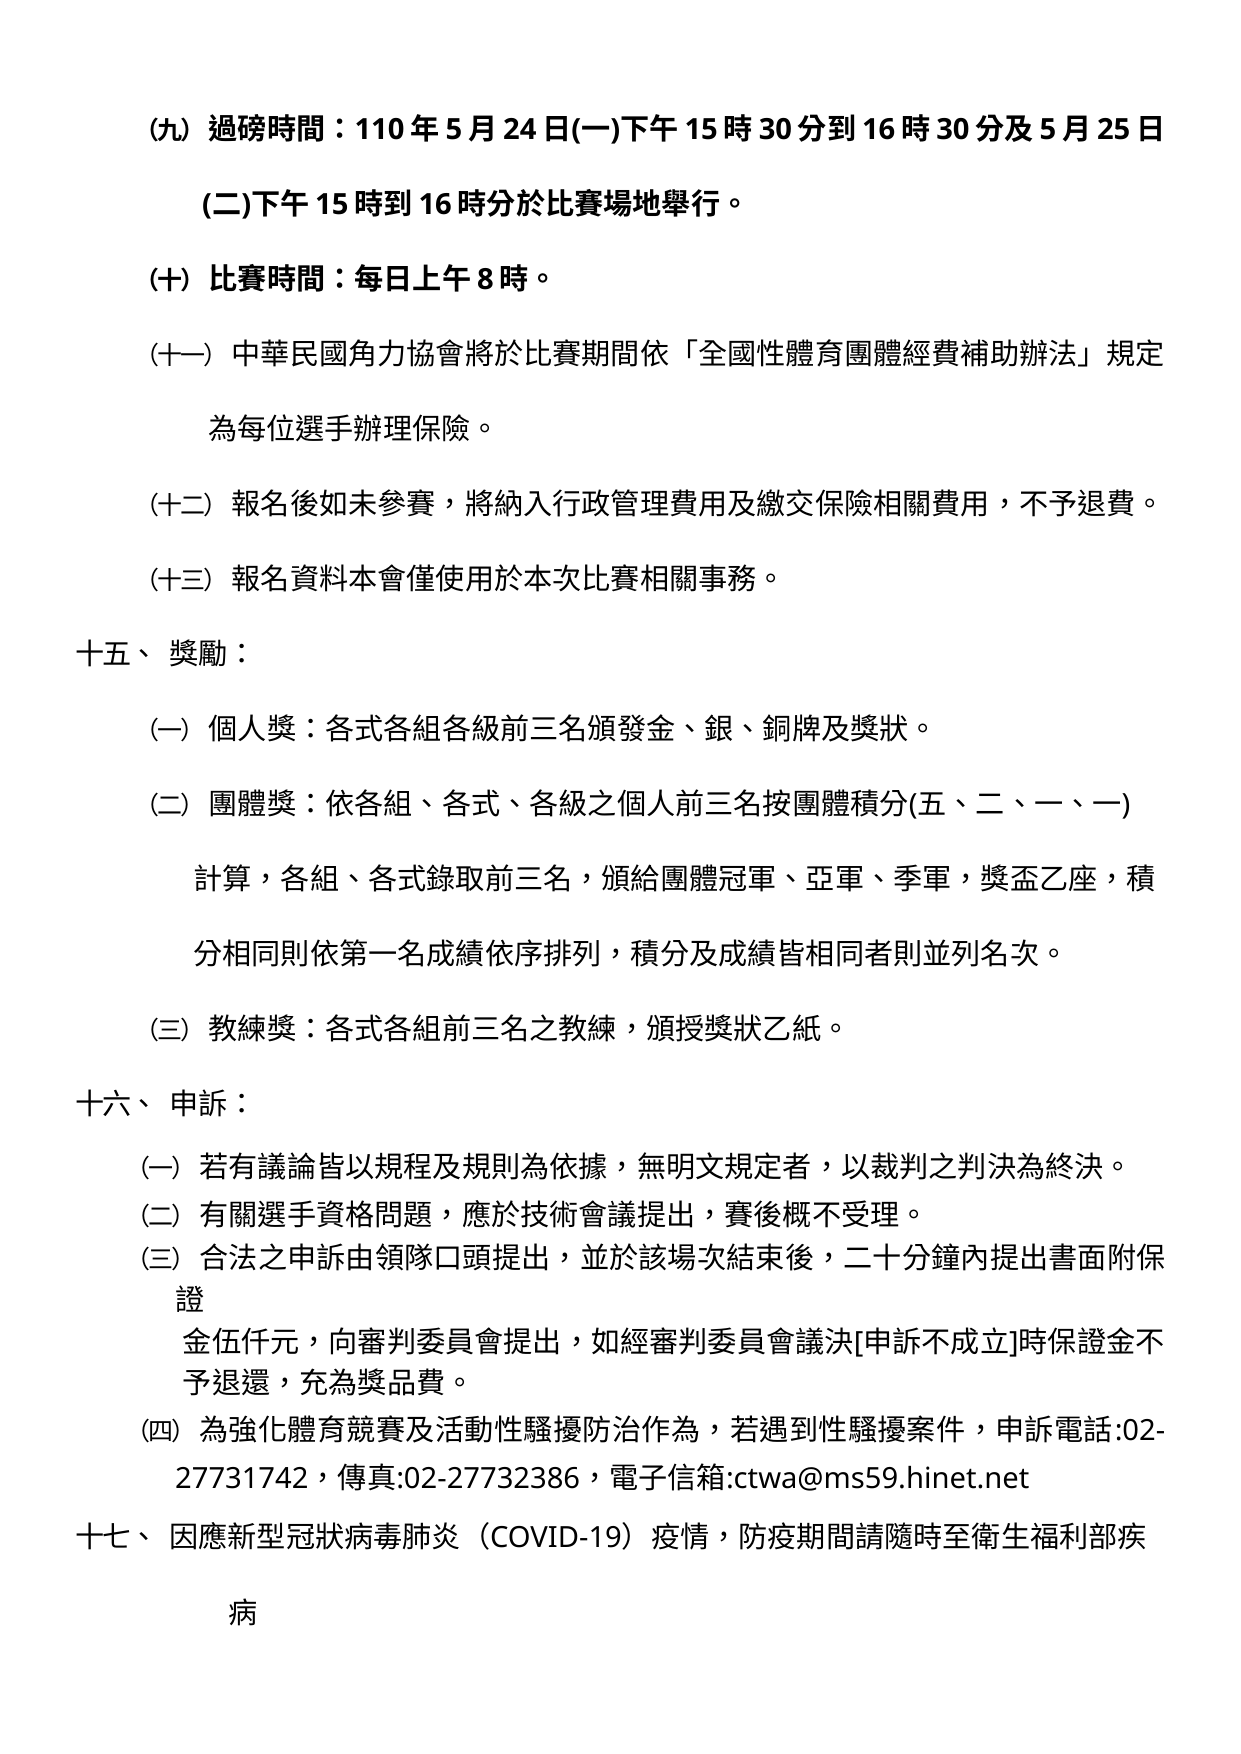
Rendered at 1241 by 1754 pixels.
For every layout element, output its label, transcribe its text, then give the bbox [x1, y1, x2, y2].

list 過磅時間：110年5月24日(一)下午15時30分到16時30分及5月25日(二)下午15時到16時分於比賽場地舉行。 [134, 89, 1165, 239]
list 教練獎：各式各組前三名之教練，頒授獎狀乙紙。 [134, 989, 1165, 1064]
list 合法之申訴由領隊口頭提出，並於該場次結束後，二十分鐘內提出書面附保證 [125, 1235, 1165, 1319]
list 比賽時間：每日上午8時。 [134, 239, 1165, 314]
list 有關選手資格問題，應於技術會議提出，賽後概不受理。 [125, 1187, 1165, 1235]
list 個人獎：各式各組各級前三名頒發金、銀、銅牌及獎狀。 [134, 689, 1165, 764]
list 若有議論皆以規程及規則為依據，無明文規定者，以裁判之判決為終決。 [125, 1139, 1165, 1187]
list 中華民國角力協會將於比賽期間依「全國性體育團體經費補助辦法」規定為每位選手辦理保險。 [134, 314, 1165, 464]
list 申訴： [75, 1064, 1165, 1139]
list 獎勵： [75, 614, 1165, 689]
list 因應新型冠狀病毒肺炎（COVID-19）疫情，防疫期間請隨時至衛生福利部疾病 [75, 1498, 1165, 1648]
text 金伍仟元，向審判委員會提出，如經審判委員會議決[申訴不成立]時保證金不 [175, 1319, 1165, 1360]
list 報名後如未參賽，將納入行政管理費用及繳交保險相關費用，不予退費。 [134, 464, 1165, 539]
list 為強化體育競賽及活動性騷擾防治作為，若遇到性騷擾案件，申訴電話:02-27731742，傳真:02-27732386，電子信箱:ctwa@ms59.hinet.net [125, 1402, 1165, 1498]
text 予退還，充為獎品費。 [175, 1360, 1165, 1402]
list 報名資料本會僅使用於本次比賽相關事務。 [134, 539, 1165, 614]
list 團體獎：依各組、各式、各級之個人前三名按團體積分(五、二、一、一) 計算，各組、各式錄取前三名，頒給團體冠軍、亞軍、季軍，獎盃乙座，積分相同則依第一名成績依序排列，積分及成績皆相同者則並列名次。 [134, 764, 1165, 989]
